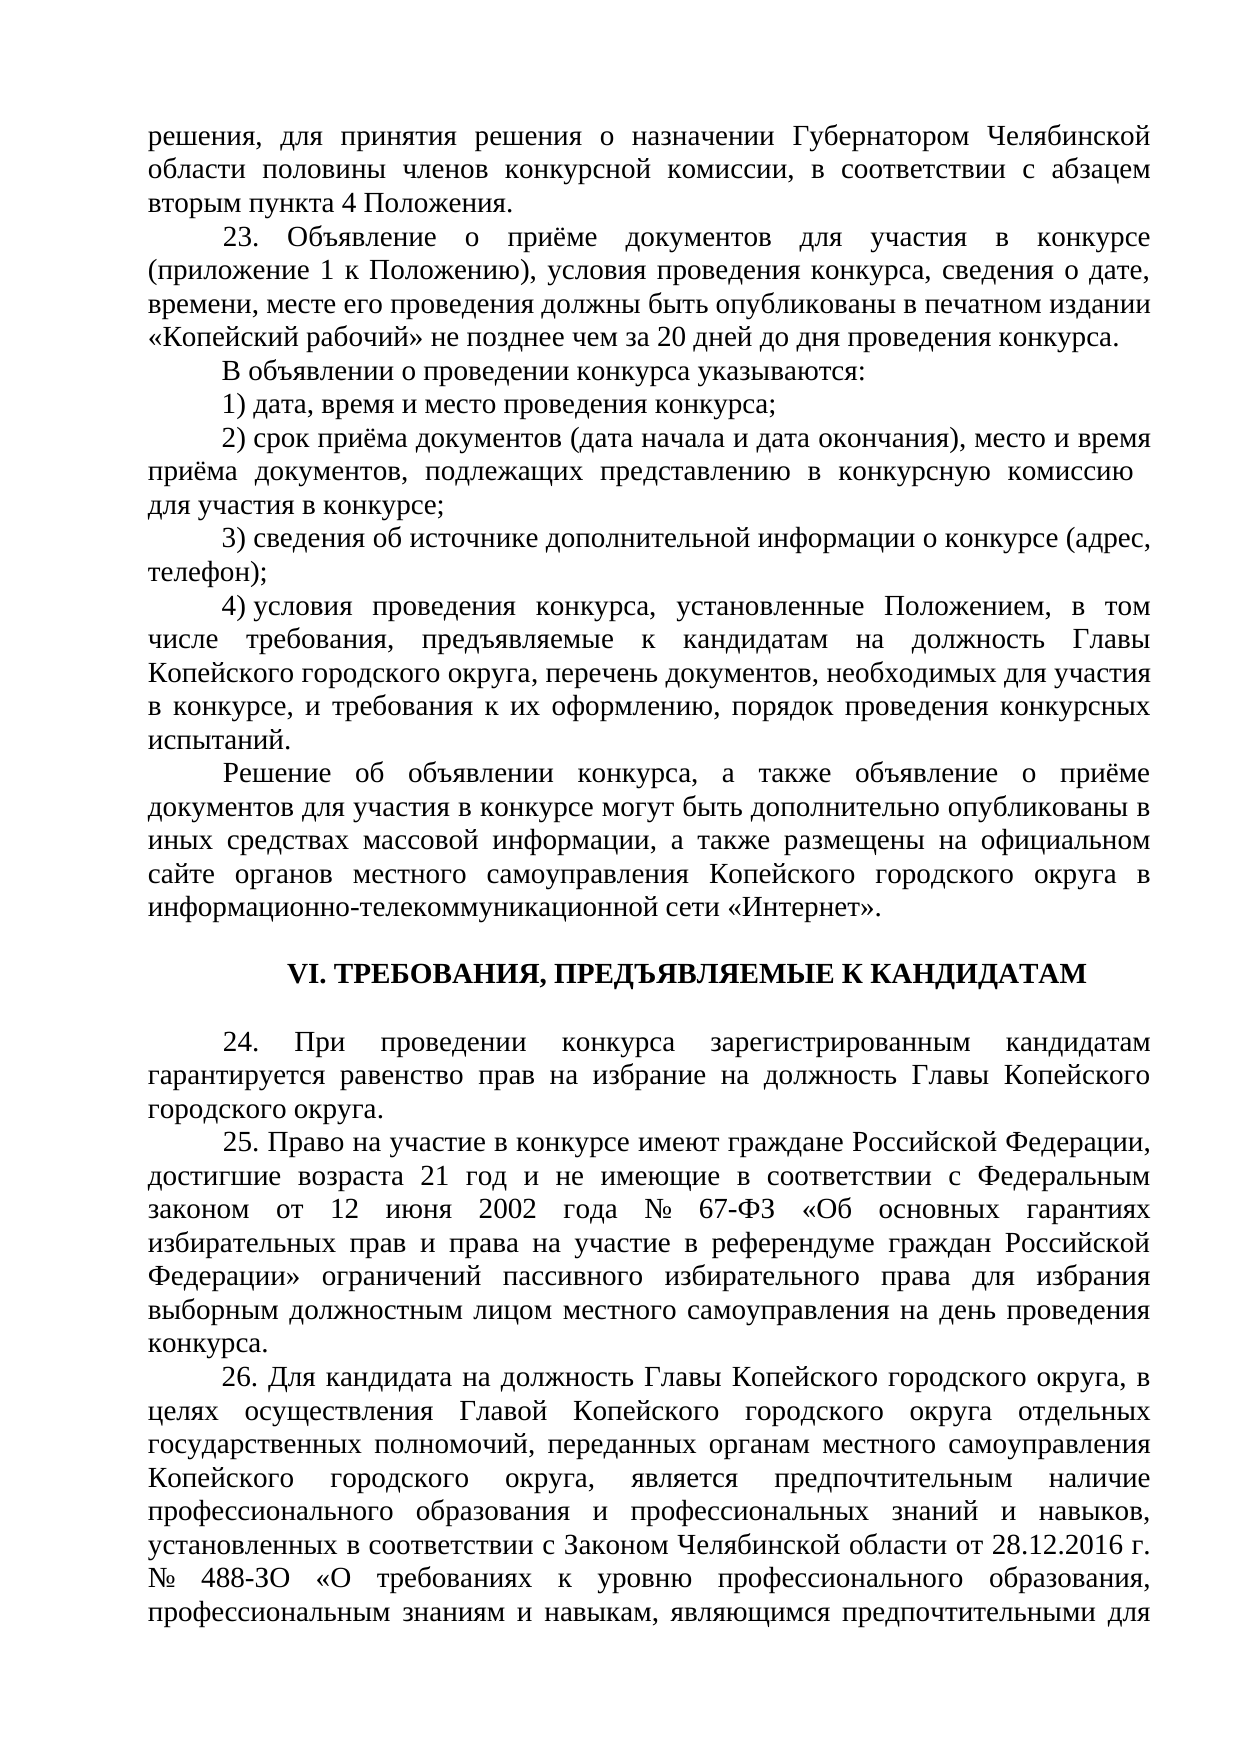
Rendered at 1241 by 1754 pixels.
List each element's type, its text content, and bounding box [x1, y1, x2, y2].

text 3) сведения об источнике дополнительной информации о конкурсе (адрес, телефон); [148, 521, 1152, 588]
text 24. При проведении конкурса зарегистрированным кандидатам гарантируется равенство прав на избрание на должность Главы Копейского городского округа. [148, 1024, 1152, 1124]
text Решение об объявлении конкурса, а также объявление о приёме документов для участия в конкурсе могут быть дополнительно опубликованы в иных средствах массовой информации, а также размещены на официальном сайте органов местного самоуправления Копейского городского округа в информационно-телекоммуникационной сети «Интернет». [148, 755, 1152, 923]
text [148, 118, 1152, 219]
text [148, 1359, 1152, 1627]
text VI. ТРЕБОВАНИЯ, ПРЕДЪЯВЛЯЕМЫЕ К КАНДИДАТАМ [148, 957, 1152, 990]
text 25. Право на участие в конкурсе имеют граждане Российской Федерации, достигшие возраста 21 год и не имеющие в соответствии с Федеральным законом от 12 июня 2002 года № 67-ФЗ «Об основных гарантиях избирательных прав и права на участие в референдуме граждан Российской Федерации» ограничений пассивного избирательного права для избрания выборным должностным лицом местного самоуправления на день проведения конкурса. [148, 1124, 1152, 1359]
text 23. Объявление о приёме документов для участия в конкурсе (приложение 1 к Положению), условия проведения конкурса, сведения о дате, времени, месте его проведения должны быть опубликованы в печатном издании «Копейский рабочий» не позднее чем за 20 дней до дня проведения конкурса. [148, 219, 1152, 353]
text 2) срок приёма документов (дата начала и дата окончания), место и время приёма документов, подлежащих представлению в конкурсную комиссию для участия в конкурсе; [148, 420, 1152, 521]
text В объявлении о проведении конкурса указываются: [148, 353, 1152, 386]
text 1) дата, время и место проведения конкурса; [148, 386, 1152, 420]
text 4) условия проведения конкурса, установленные Положением, в том числе требования, предъявляемые к кандидатам на должность Главы Копейского городского округа, перечень документов, необходимых для участия в конкурсе, и требования к их оформлению, порядок проведения конкурсных испытаний. [148, 588, 1152, 755]
